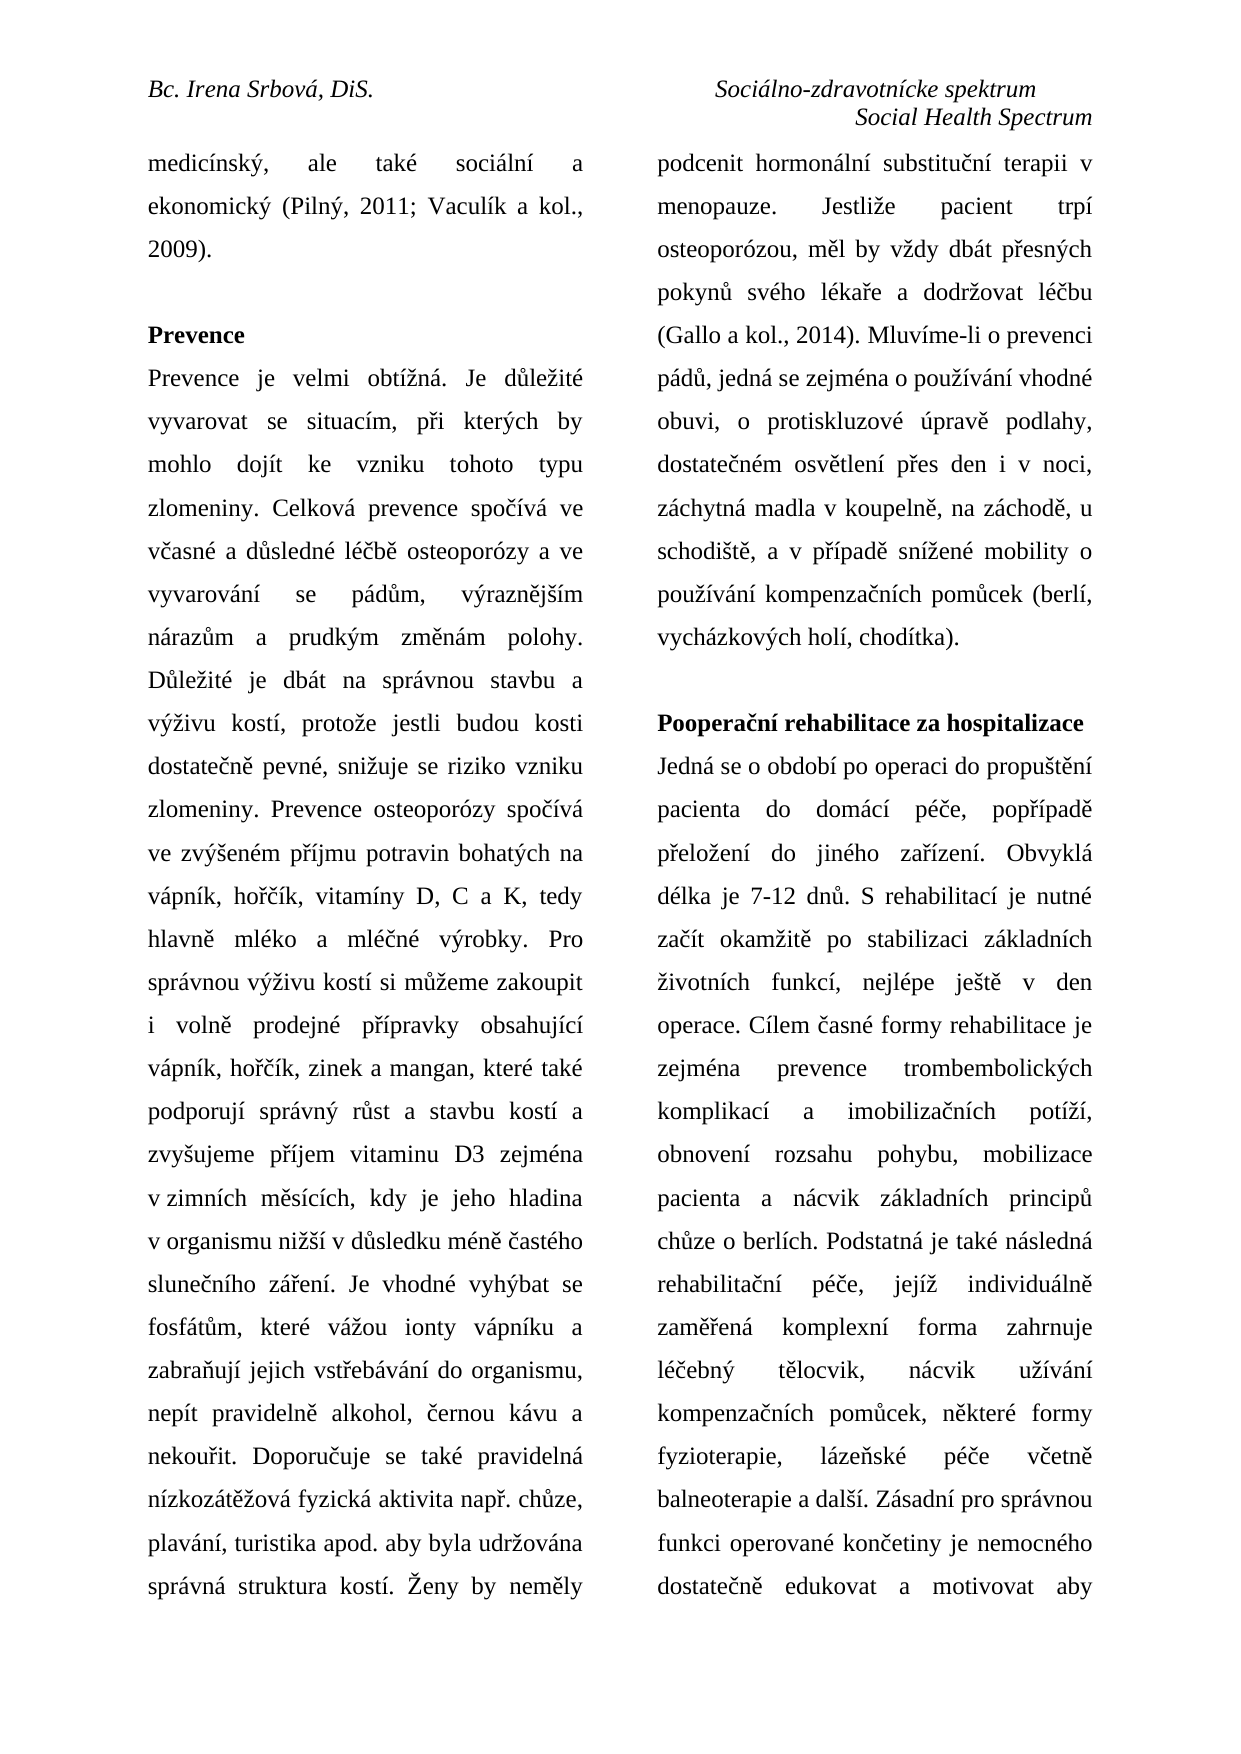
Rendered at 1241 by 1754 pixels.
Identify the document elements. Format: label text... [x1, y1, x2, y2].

text Pooperační rehabilitace za hospitalizace [657, 708, 1093, 737]
text Prevence je velmi obtížná. Je důležité vyvarovat se situacím, při kterých by mohlo dojít ke vzniku tohoto typu zlomeniny. Celková prevence spočívá ve včasné a důsledné léčbě osteoporózy a ve vyvarování se pádům, výraznějším nárazům a prudkým změnám polohy. Důležité je dbát na správnou stavbu a výživu kostí, protože jestli budou kosti dostatečně pevné, snižuje se riziko vzniku zlomeniny. Prevence osteoporózy spočívá ve zvýšeném příjmu potravin bohatých na vápník, hořčík, vitamíny D, C a K, tedy hlavně mléko a mléčné výrobky. Pro správnou výživu kostí si můžeme zakoupit i volně prodejné přípravky obsahující vápník, hořčík, zinek a mangan, které také podporují správný růst a stavbu kostí a zvyšujeme příjem vitaminu D3 zejména v zimních měsících, kdy je jeho hladina v organismu nižší v důsledku méně častého slunečního záření. Je vhodné vyhýbat se fosfátům, které vážou ionty vápníku a zabraňují jejich vstřebávání do organismu, nepít pravidelně alkohol, černou kávu a nekouřit. Doporučuje se také pravidelná nízkozátěžová fyzická aktivita např. chůze, plavání, turistika apod. aby byla udržována správná struktura kostí. Ženy by neměly podcenit hormonální substituční terapii v menopauze. Jestliže pacient trpí osteoporózou, měl by vždy dbát přesných pokynů svého lékaře a dodržovat léčbu (Gallo a kol., 2014). Mluvíme-li o prevenci pádů, jedná se zejména o používání vhodné obuvi, o protiskluzové úpravě podlahy, dostatečném osvětlení přes den i v noci, záchytná madla v koupelně, na záchodě, u schodiště, a v případě snížené mobility o používání kompenzačních pomůcek (berlí, vycházkových holí, chodítka). [657, 148, 1093, 651]
text Prevence [148, 320, 583, 349]
text Prevence je velmi obtížná. Je důležité vyvarovat se situacím, při kterých by mohlo dojít ke vzniku tohoto typu zlomeniny. Celková prevence spočívá ve včasné a důsledné léčbě osteoporózy a ve vyvarování se pádům, výraznějším nárazům a prudkým změnám polohy. Důležité je dbát na správnou stavbu a výživu kostí, protože jestli budou kosti dostatečně pevné, snižuje se riziko vzniku zlomeniny. Prevence osteoporózy spočívá ve zvýšeném příjmu potravin bohatých na vápník, hořčík, vitamíny D, C a K, tedy hlavně mléko a mléčné výrobky. Pro správnou výživu kostí si můžeme zakoupit i volně prodejné přípravky obsahující vápník, hořčík, zinek a mangan, které také podporují správný růst a stavbu kostí a zvyšujeme příjem vitaminu D3 zejména v zimních měsících, kdy je jeho hladina v organismu nižší v důsledku méně častého slunečního záření. Je vhodné vyhýbat se fosfátům, které vážou ionty vápníku a zabraňují jejich vstřebávání do organismu, nepít pravidelně alkohol, černou kávu a nekouřit. Doporučuje se také pravidelná nízkozátěžová fyzická aktivita např. chůze, plavání, turistika apod. aby byla udržována správná struktura kostí. Ženy by neměly podcenit hormonální substituční terapii v menopauze. Jestliže pacient trpí osteoporózou, měl by vždy dbát přesných pokynů svého lékaře a dodržovat léčbu (Gallo a kol., 2014). Mluvíme-li o prevenci pádů, jedná se zejména o používání vhodné obuvi, o protiskluzové úpravě podlahy, dostatečném osvětlení přes den i v noci, záchytná madla v koupelně, na záchodě, u schodiště, a v případě snížené mobility o používání kompenzačních pomůcek (berlí, vycházkových holí, chodítka). [148, 363, 583, 1599]
